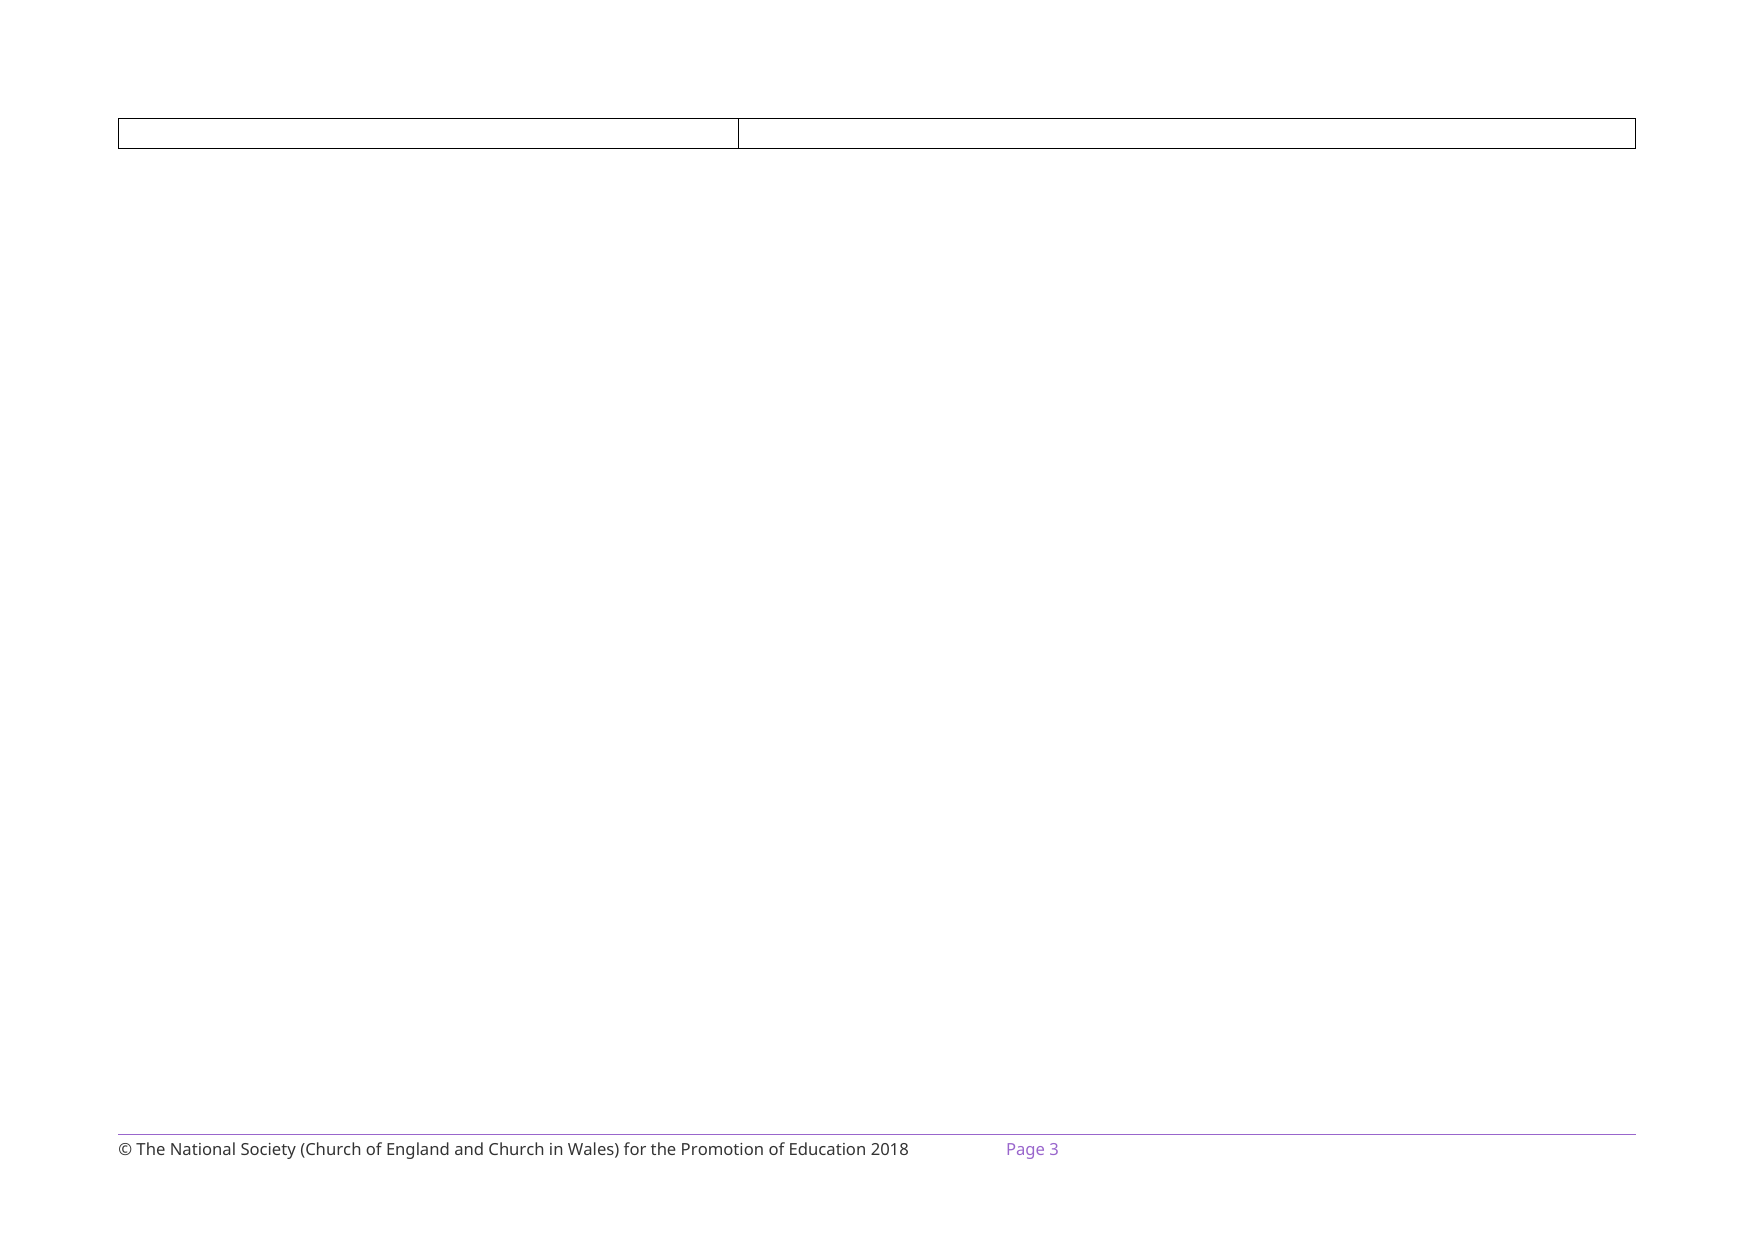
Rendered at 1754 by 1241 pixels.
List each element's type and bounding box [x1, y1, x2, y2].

table_cell [119, 119, 738, 148]
table_cell [739, 119, 1635, 148]
